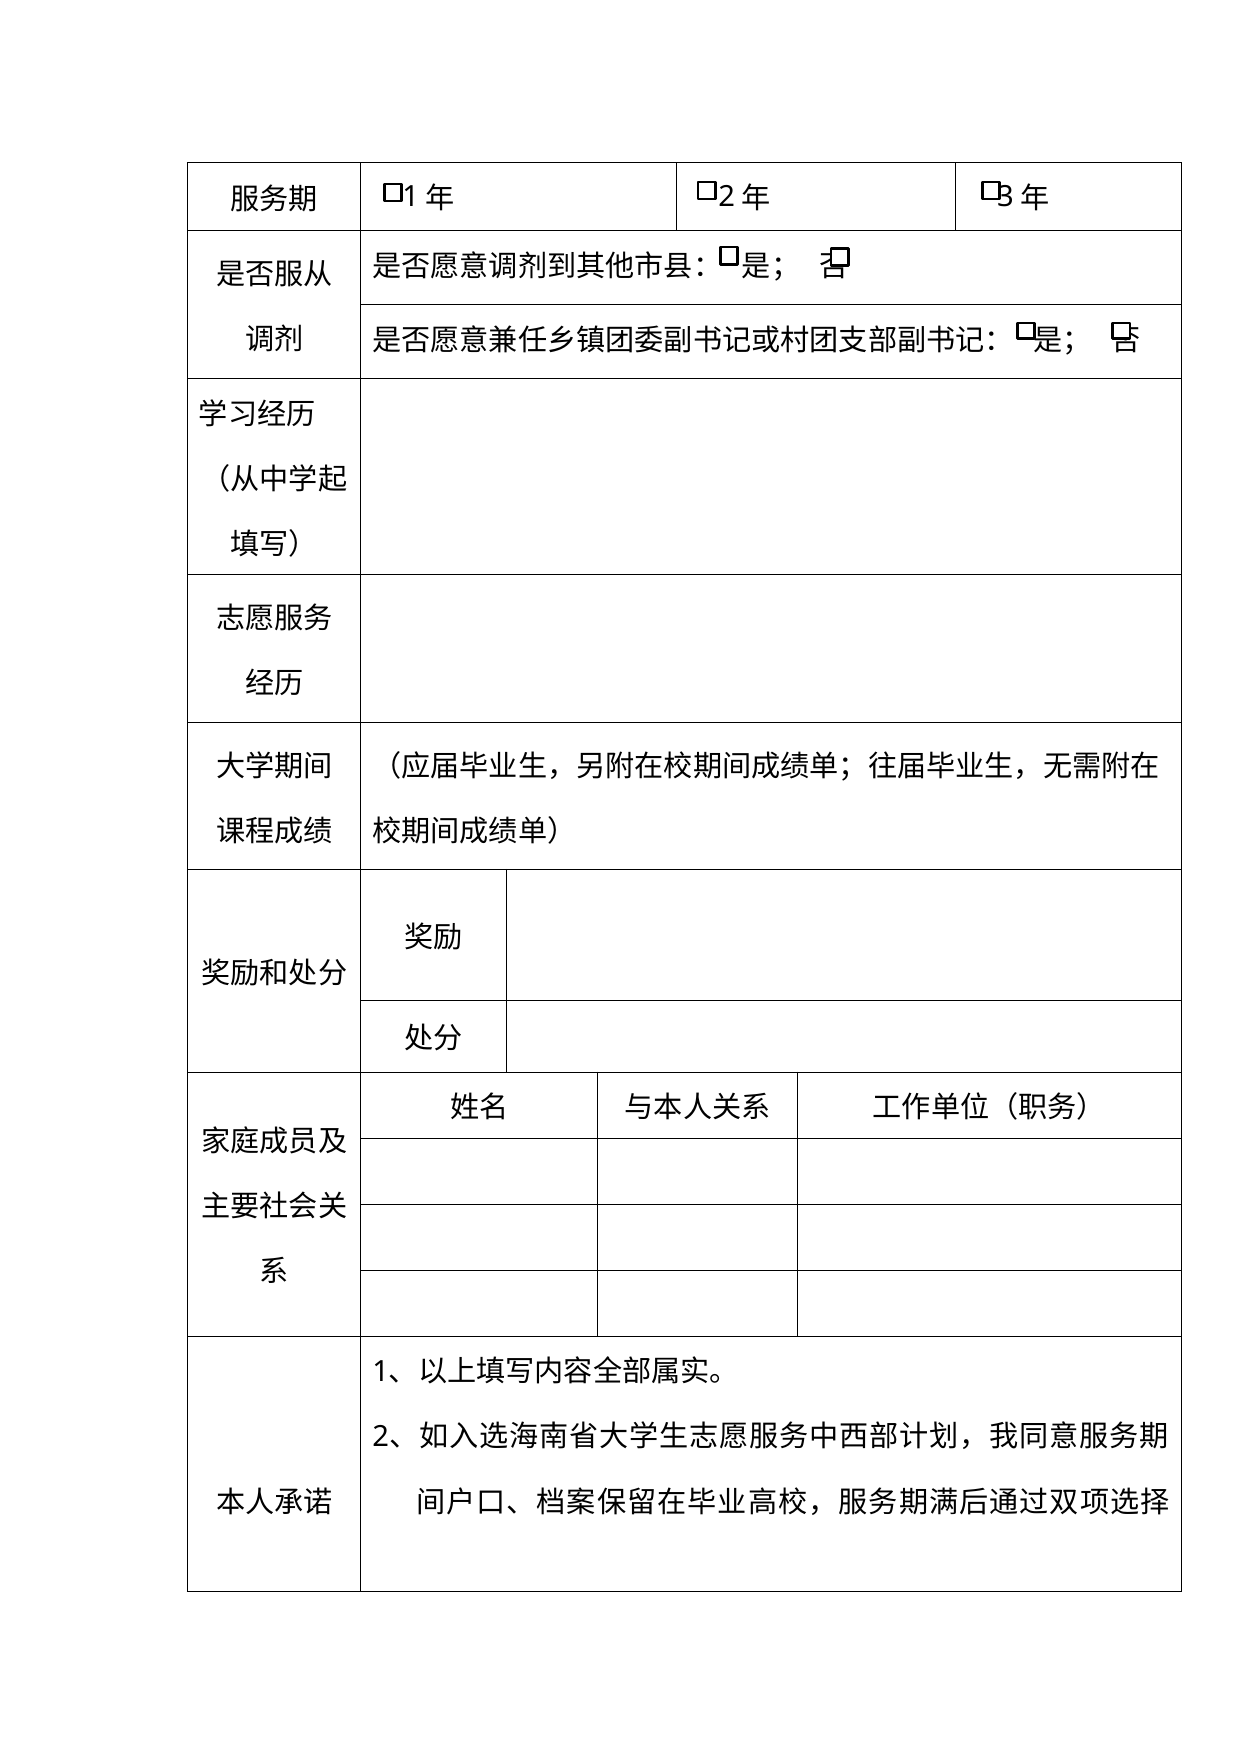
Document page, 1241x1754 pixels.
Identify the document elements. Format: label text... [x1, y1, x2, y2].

table_cell 本人承诺 [188, 1337, 360, 1591]
table_cell [361, 1271, 597, 1336]
table_cell 2年 [677, 163, 955, 230]
table_cell [507, 870, 1181, 1000]
table_cell [361, 1205, 597, 1270]
table_cell 大学期间 课程成绩 [188, 723, 360, 869]
table_cell 1年 [361, 163, 676, 230]
table_cell 志愿服务 经历 [188, 575, 360, 722]
table_cell （应届毕业生，另附在校期间成绩单；往届毕业生，无需附在校期间成绩单） [361, 723, 1181, 869]
table_cell 与本人关系 [598, 1073, 797, 1138]
table_cell 是否服从 调剂 [188, 231, 360, 378]
table_cell 3年 [956, 163, 1181, 230]
table_cell 奖励 [361, 870, 506, 1000]
table_cell [598, 1271, 797, 1336]
table_cell [361, 379, 1181, 574]
table_cell 是否愿意兼任乡镇团委副书记或村团支部副书记： 是； 否 [361, 305, 1181, 378]
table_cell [361, 1337, 1181, 1591]
table_cell [598, 1205, 797, 1270]
table_cell [798, 1139, 1181, 1204]
table_cell 处分 [361, 1001, 506, 1072]
table_cell 工作单位（职务） [798, 1073, 1181, 1138]
table_cell [598, 1139, 797, 1204]
table_cell 姓名 [361, 1073, 597, 1138]
table_cell 奖励和处分 [188, 870, 360, 1072]
table_cell [507, 1001, 1181, 1072]
table_cell [798, 1205, 1181, 1270]
table_cell 家庭成员及主要社会关系 [188, 1073, 360, 1336]
table_cell 学习经历 （从中学起填写） [188, 379, 360, 574]
table_cell [361, 1139, 597, 1204]
table_cell [798, 1271, 1181, 1336]
table_cell 服务期 [188, 163, 360, 230]
table_cell 是否愿意调剂到其他市县： 是； 否 [361, 231, 1181, 304]
table_cell [361, 575, 1181, 722]
